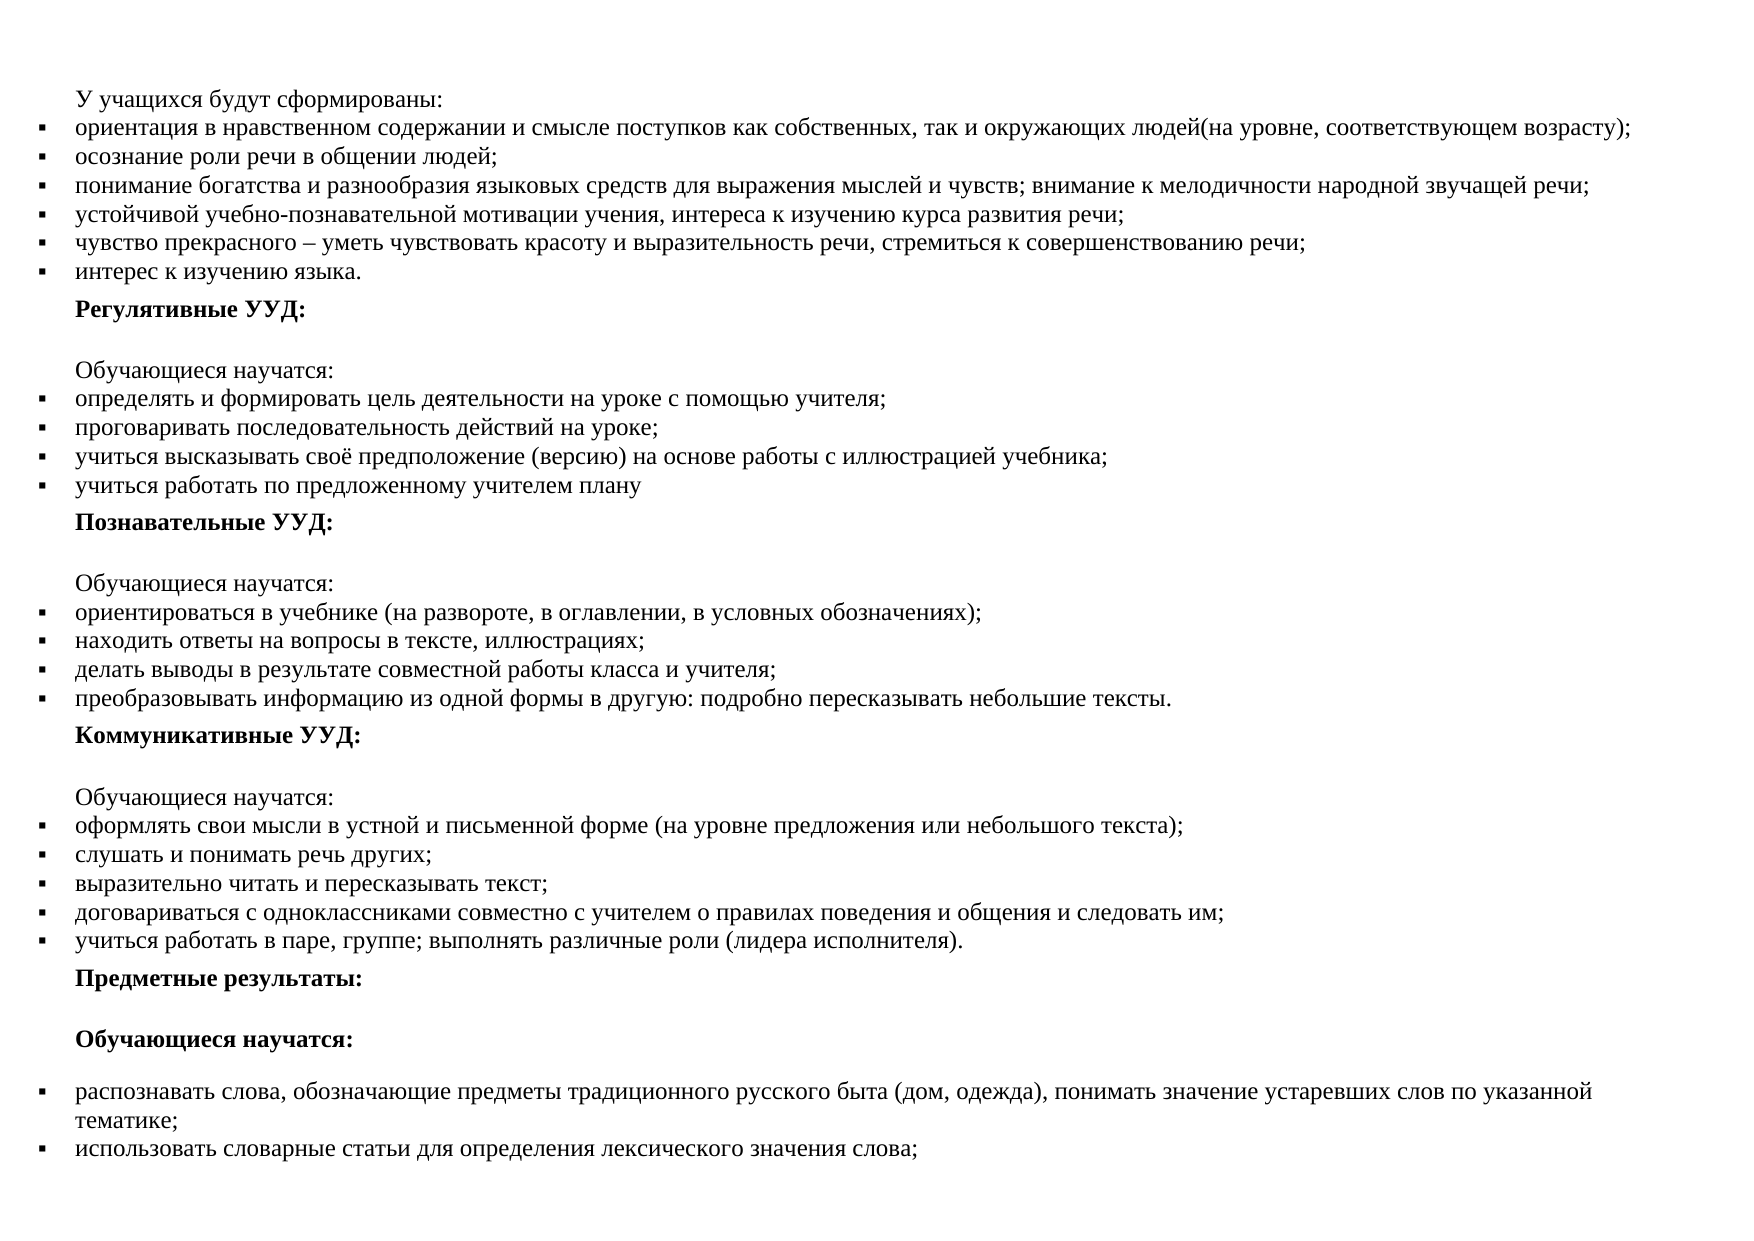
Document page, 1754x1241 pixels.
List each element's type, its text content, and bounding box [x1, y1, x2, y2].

text У учащихся будут сформированы: [75, 75, 1679, 112]
text Обучающиеся научатся: [75, 1015, 1679, 1052]
list делать выводы в результате совместной работы класса и учителя; [37, 654, 1679, 683]
list ориентироваться в учебнике (на развороте, в оглавлении, в условных обозначениях); [37, 597, 1679, 626]
list учиться работать в паре, группе; выполнять различные роли (лидера исполнителя). [37, 925, 1679, 954]
list распознавать слова, обозначающие предметы традиционного русского быта (дом, одежда), понимать значение устаревших слов по указанной тематике; [37, 1076, 1679, 1133]
list учиться работать по предложенному учителем плану [37, 470, 1679, 498]
list определять и формировать цель деятельности на уроке с помощью учителя; [37, 383, 1679, 412]
list понимание богатства и разнообразия языковых средств для выражения мыслей и чувств; внимание к мелодичности народной звучащей речи; [37, 170, 1679, 199]
list осознание роли речи в общении людей; [37, 141, 1679, 170]
list оформлять свои мысли в устной и письменной форме (на уровне предложения или небольшого текста); [37, 810, 1679, 839]
list преобразовывать информацию из одной формы в другую: подробно пересказывать небольшие тексты. [37, 683, 1679, 712]
list учиться высказывать своё предположение (версию) на основе работы с иллюстрацией учебника; [37, 441, 1679, 470]
text Предметные результаты: [75, 954, 1679, 992]
text Познавательные УУД: [75, 498, 1679, 536]
text Коммуникативные УУД: [75, 712, 1679, 749]
text Обучающиеся научатся: [75, 773, 1679, 810]
list выразительно читать и пересказывать текст; [37, 868, 1679, 897]
list ориентация в нравственном содержании и смысле поступков как собственных, так и окружающих людей(на уровне, соответствующем возрасту); [37, 112, 1679, 141]
list слушать и понимать речь других; [37, 839, 1679, 868]
list интерес к изучению языка. [37, 256, 1679, 285]
text Обучающиеся научатся: [75, 346, 1679, 383]
list находить ответы на вопросы в тексте, иллюстрациях; [37, 626, 1679, 654]
text Регулятивные УУД: [75, 285, 1679, 322]
list устойчивой учебно-познавательной мотивации учения, интереса к изучению курса развития речи; [37, 199, 1679, 227]
text Обучающиеся научатся: [75, 559, 1679, 597]
list использовать словарные статьи для определения лексического значения слова; [37, 1133, 1679, 1162]
list договариваться с одноклассниками совместно с учителем о правилах поведения и общения и следовать им; [37, 897, 1679, 925]
list чувство прекрасного – уметь чувствовать красоту и выразительность речи, стремиться к совершенствованию речи; [37, 227, 1679, 256]
list проговаривать последовательность действий на уроке; [37, 412, 1679, 441]
